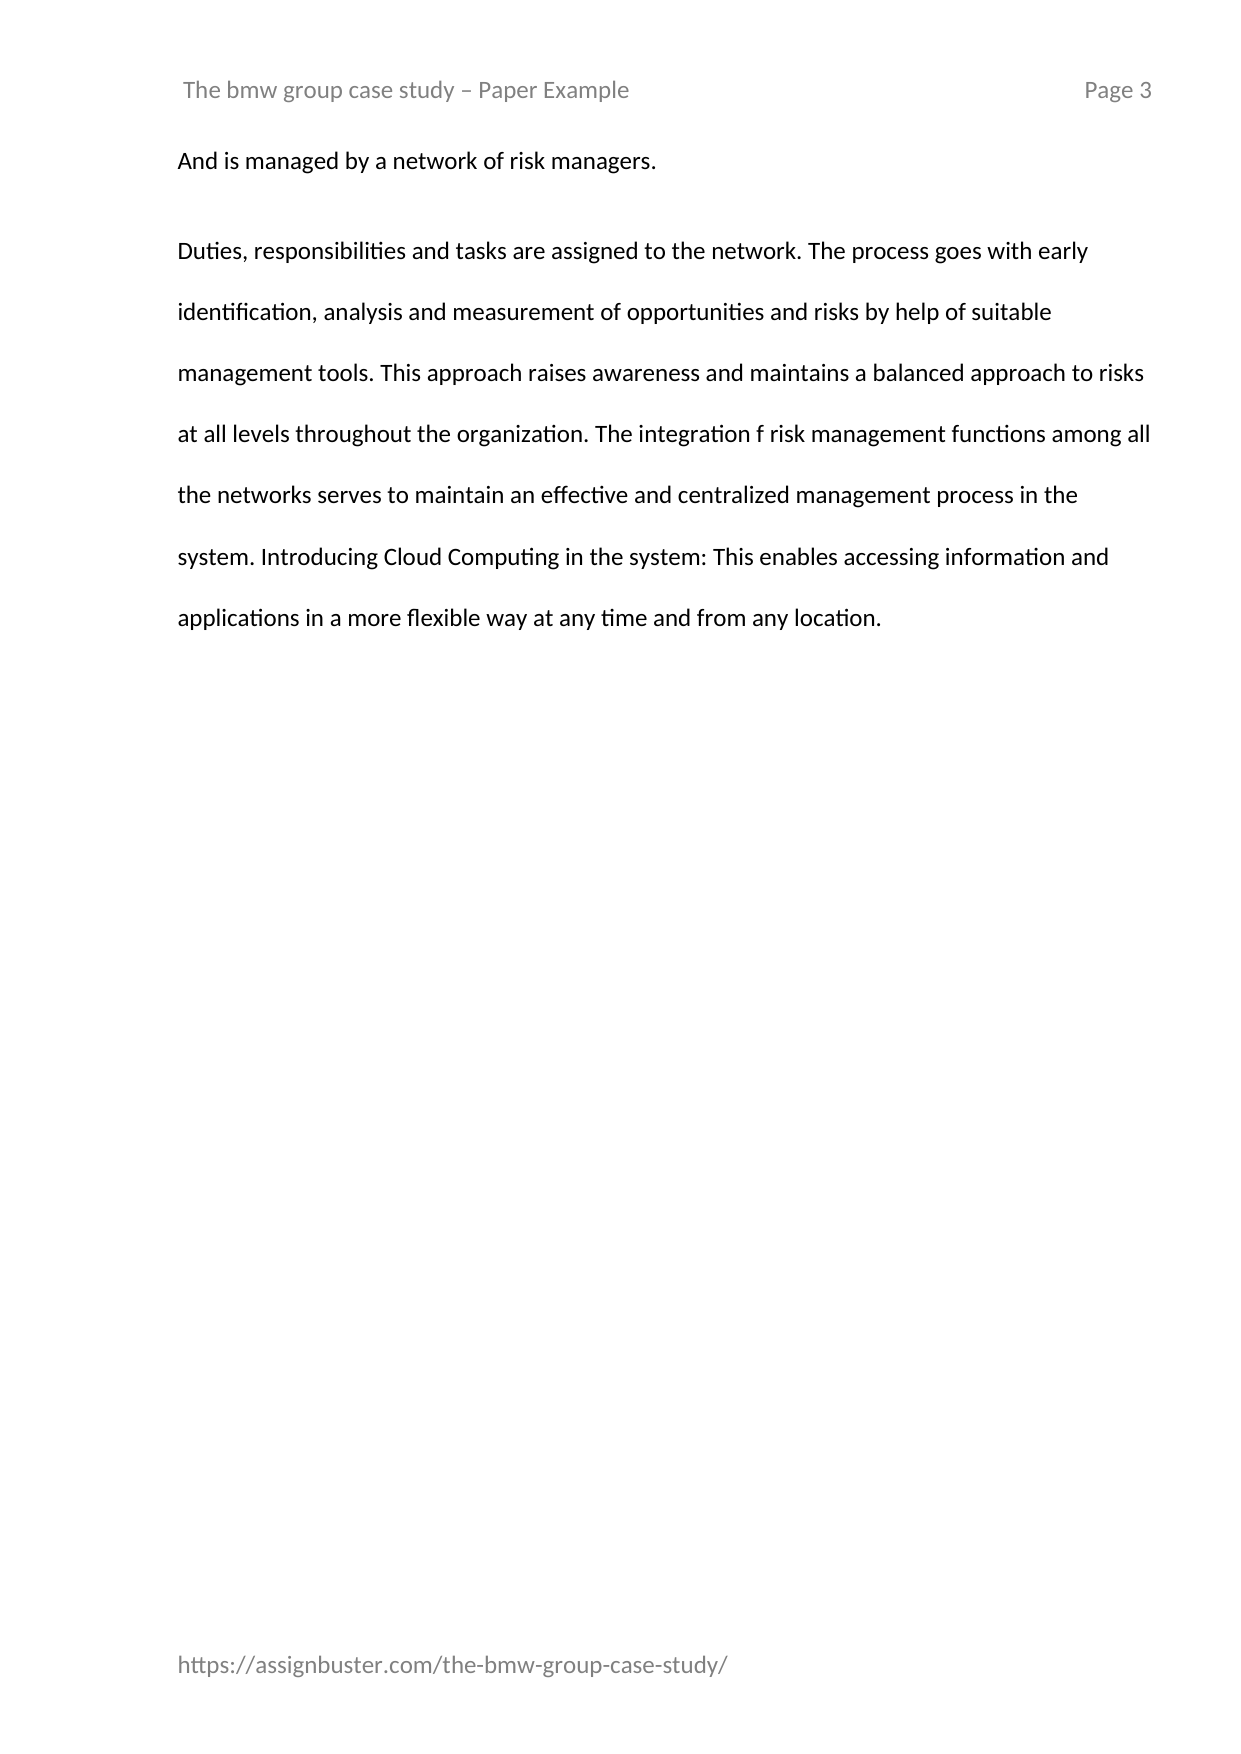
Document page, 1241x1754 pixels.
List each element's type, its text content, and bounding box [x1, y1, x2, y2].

text And is managed by a network of risk managers. [177, 145, 1152, 176]
text Duties, responsibilities and tasks are assigned to the network. The process goes with early identification, analysis and measurement of opportunities and risks by help of suitable management tools. This approach raises awareness and maintains a balanced approach to risks at all levels throughout the organization. The integration f risk management functions among all the networks serves to maintain an effective and centralized management process in the system. Introducing Cloud Computing in the system: This enables accessing information and applications in a more flexible way at any time and from any location. [177, 236, 1152, 632]
